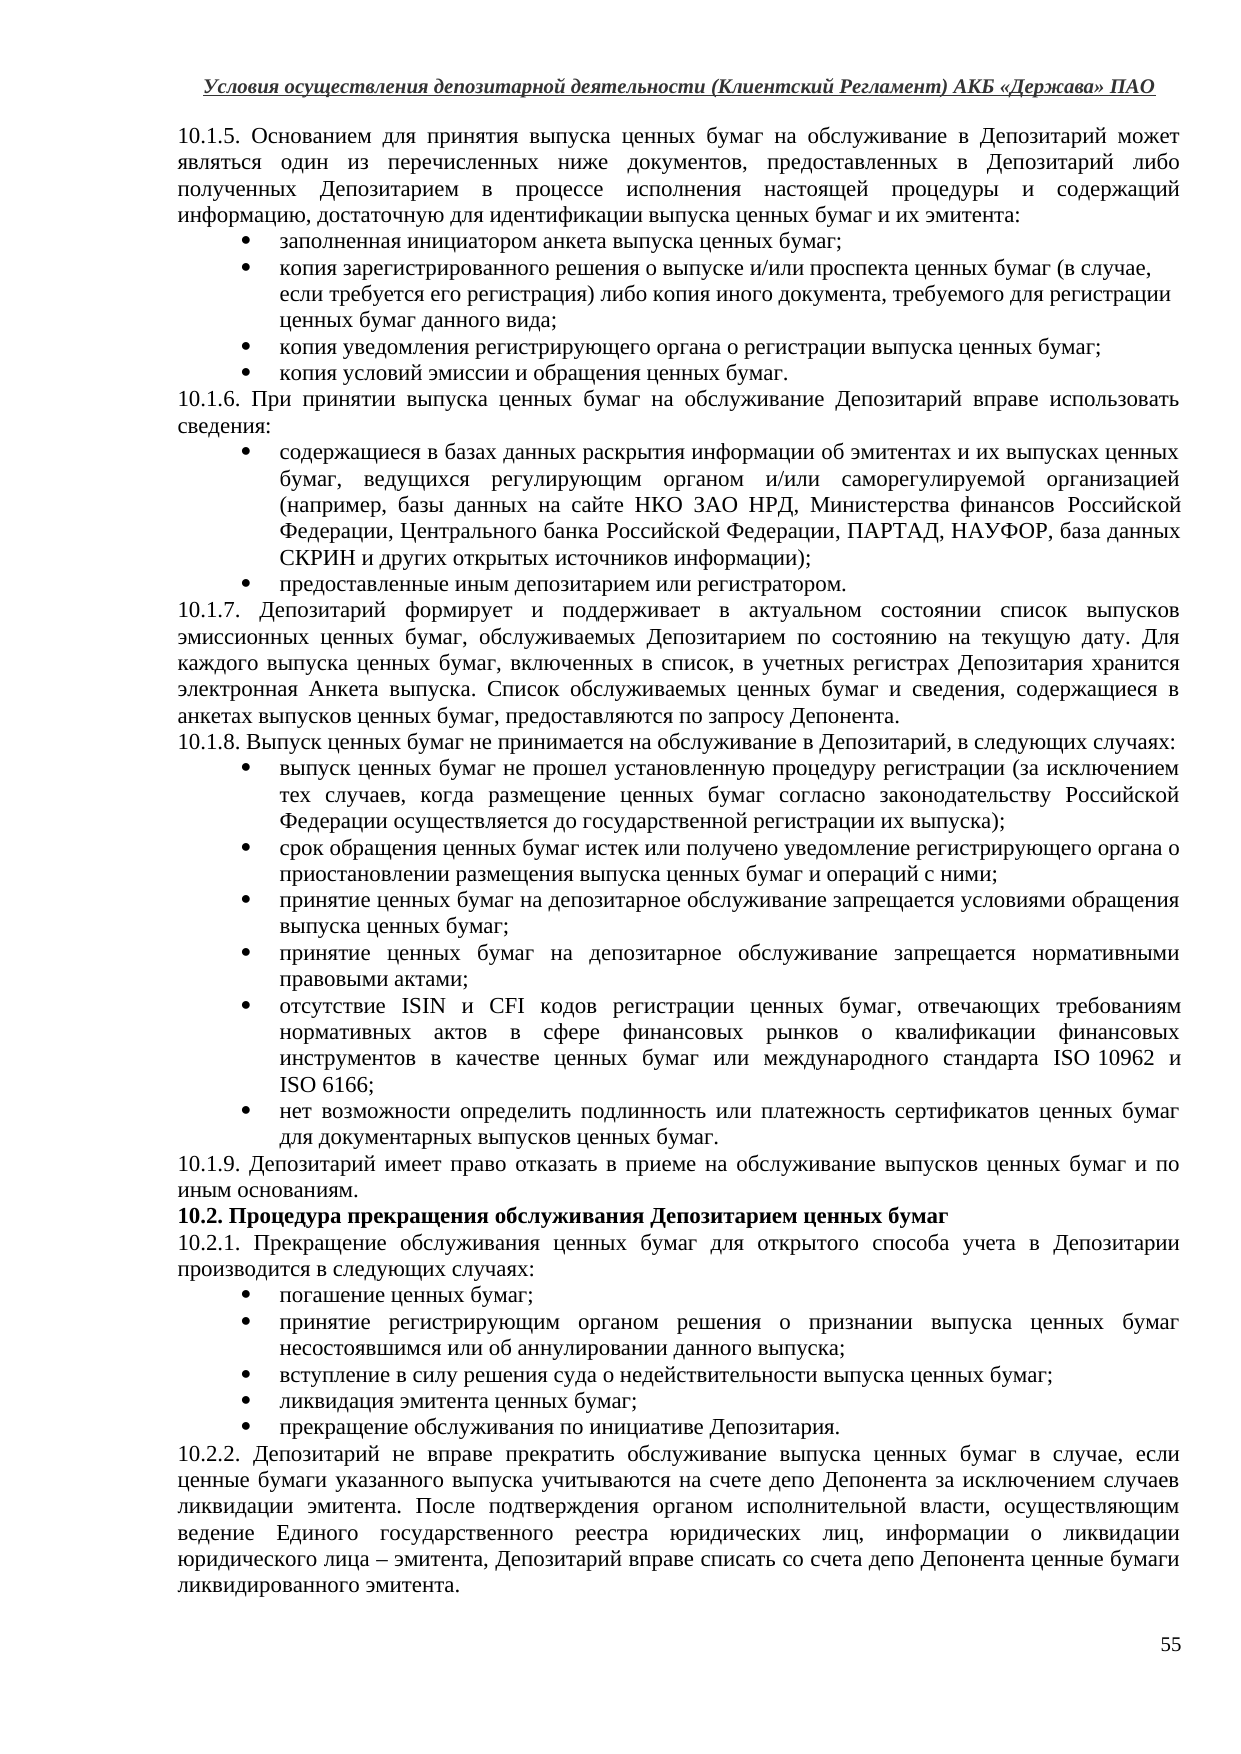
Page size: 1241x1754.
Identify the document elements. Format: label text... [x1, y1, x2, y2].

list выпуск ценных бумаг не прошел установленную процедуру регистрации (за исключением тех случаев, когда размещение ценных бумаг согласно законодательству Российской Федерации осуществляется до государственной регистрации их выпуска); [242, 754, 1181, 833]
list принятие регистрирующим органом решения о признании выпуска ценных бумаг несостоявшимся или об аннулировании данного выпуска; [242, 1308, 1181, 1361]
list принятие ценных бумаг на депозитарное обслуживание запрещается нормативными правовыми актами; [242, 939, 1181, 992]
list принятие ценных бумаг на депозитарное обслуживание запрещается условиями обращения выпуска ценных бумаг; [242, 886, 1181, 939]
list ликвидация эмитента ценных бумаг; [242, 1387, 1181, 1413]
text 10.1.9. Депозитарий имеет право отказать в приеме на обслуживание выпусков ценных бумаг и по иным основаниям. [177, 1150, 1181, 1202]
list содержащиеся в базах данных раскрытия информации об эмитентах и их выпусках ценных бумаг, ведущихся регулирующим органом и/или саморегулируемой организацией (например, базы данных на сайте НКО ЗАО НРД, Министерства финансов Российской Федерации, Центрального банка Российской Федерации, ПАРТАД, НАУФОР, база данных СКРИН и других открытых источников информации); [242, 438, 1181, 570]
list копия зарегистрированного решения о выпуске и/или проспекта ценных бумаг (в случае, если требуется его регистрация) либо копия иного документа, требуемого для регистрации ценных бумаг данного вида; [242, 254, 1181, 333]
list копия условий эмиссии и обращения ценных бумаг. [242, 359, 1181, 386]
text 10.1.6. При принятии выпуска ценных бумаг на обслуживание Депозитарий вправе использовать сведения: [177, 386, 1181, 438]
list предоставленные иным депозитарием или регистратором. [242, 570, 1181, 596]
text 10.2.2. Депозитарий не вправе прекратить обслуживание выпуска ценных бумаг в случае, если ценные бумаги указанного выпуска учитываются на счете депо Депонента за исключением случаев ликвидации эмитента. После подтверждения органом исполнительной власти, осуществляющим ведение Единого государственного реестра юридических лиц, информации о ликвидации юридического лица – эмитента, Депозитарий вправе списать со счета депо Депонента ценные бумаги ликвидированного эмитента. [177, 1440, 1181, 1598]
text 10.1.7. Депозитарий формирует и поддерживает в актуальном состоянии список выпусков эмиссионных ценных бумаг, обслуживаемых Депозитарием по состоянию на текущую дату. Для каждого выпуска ценных бумаг, включенных в список, в учетных регистрах Депозитария хранится электронная Анкета выпуска. Список обслуживаемых ценных бумаг и сведения, содержащиеся в анкетах выпусков ценных бумаг, предоставляются по запросу Депонента. [177, 596, 1181, 728]
text 10.1.8. Выпуск ценных бумаг не принимается на обслуживание в Депозитарий, в следующих случаях: [177, 728, 1181, 754]
list погашение ценных бумаг; [242, 1282, 1181, 1308]
list копия уведомления регистрирующего органа о регистрации выпуска ценных бумаг; [242, 333, 1181, 359]
text 10.1.5. Основанием для принятия выпуска ценных бумаг на обслуживание в Депозитарий может являться один из перечисленных ниже документов, предоставленных в Депозитарий либо полученных Депозитарием в процессе исполнения настоящей процедуры и содержащий информацию, достаточную для идентификации выпуска ценных бумаг и их эмитента: [177, 122, 1181, 227]
list отсутствие ISIN и CFI кодов регистрации ценных бумаг, отвечающих требованиям нормативных актов в сфере финансовых рынков о квалификации финансовых инструментов в качестве ценных бумаг или международного стандарта ISO 10962 и ISO 6166; [242, 992, 1181, 1097]
subtitle 10.2. Процедура прекращения обслуживания Депозитарием ценных бумаг [177, 1202, 1181, 1229]
list нет возможности определить подлинность или платежность сертификатов ценных бумаг для документарных выпусков ценных бумаг. [242, 1097, 1181, 1150]
list прекращение обслуживания по инициативе Депозитария. [242, 1413, 1181, 1440]
text 10.2.1. Прекращение обслуживания ценных бумаг для открытого способа учета в Депозитарии производится в следующих случаях: [177, 1229, 1181, 1282]
list заполненная инициатором анкета выпуска ценных бумаг; [242, 227, 1181, 254]
list срок обращения ценных бумаг истек или получено уведомление регистрирующего органа о приостановлении размещения выпуска ценных бумаг и операций с ними; [242, 833, 1181, 886]
list вступление в силу решения суда о недействительности выпуска ценных бумаг; [242, 1361, 1181, 1387]
